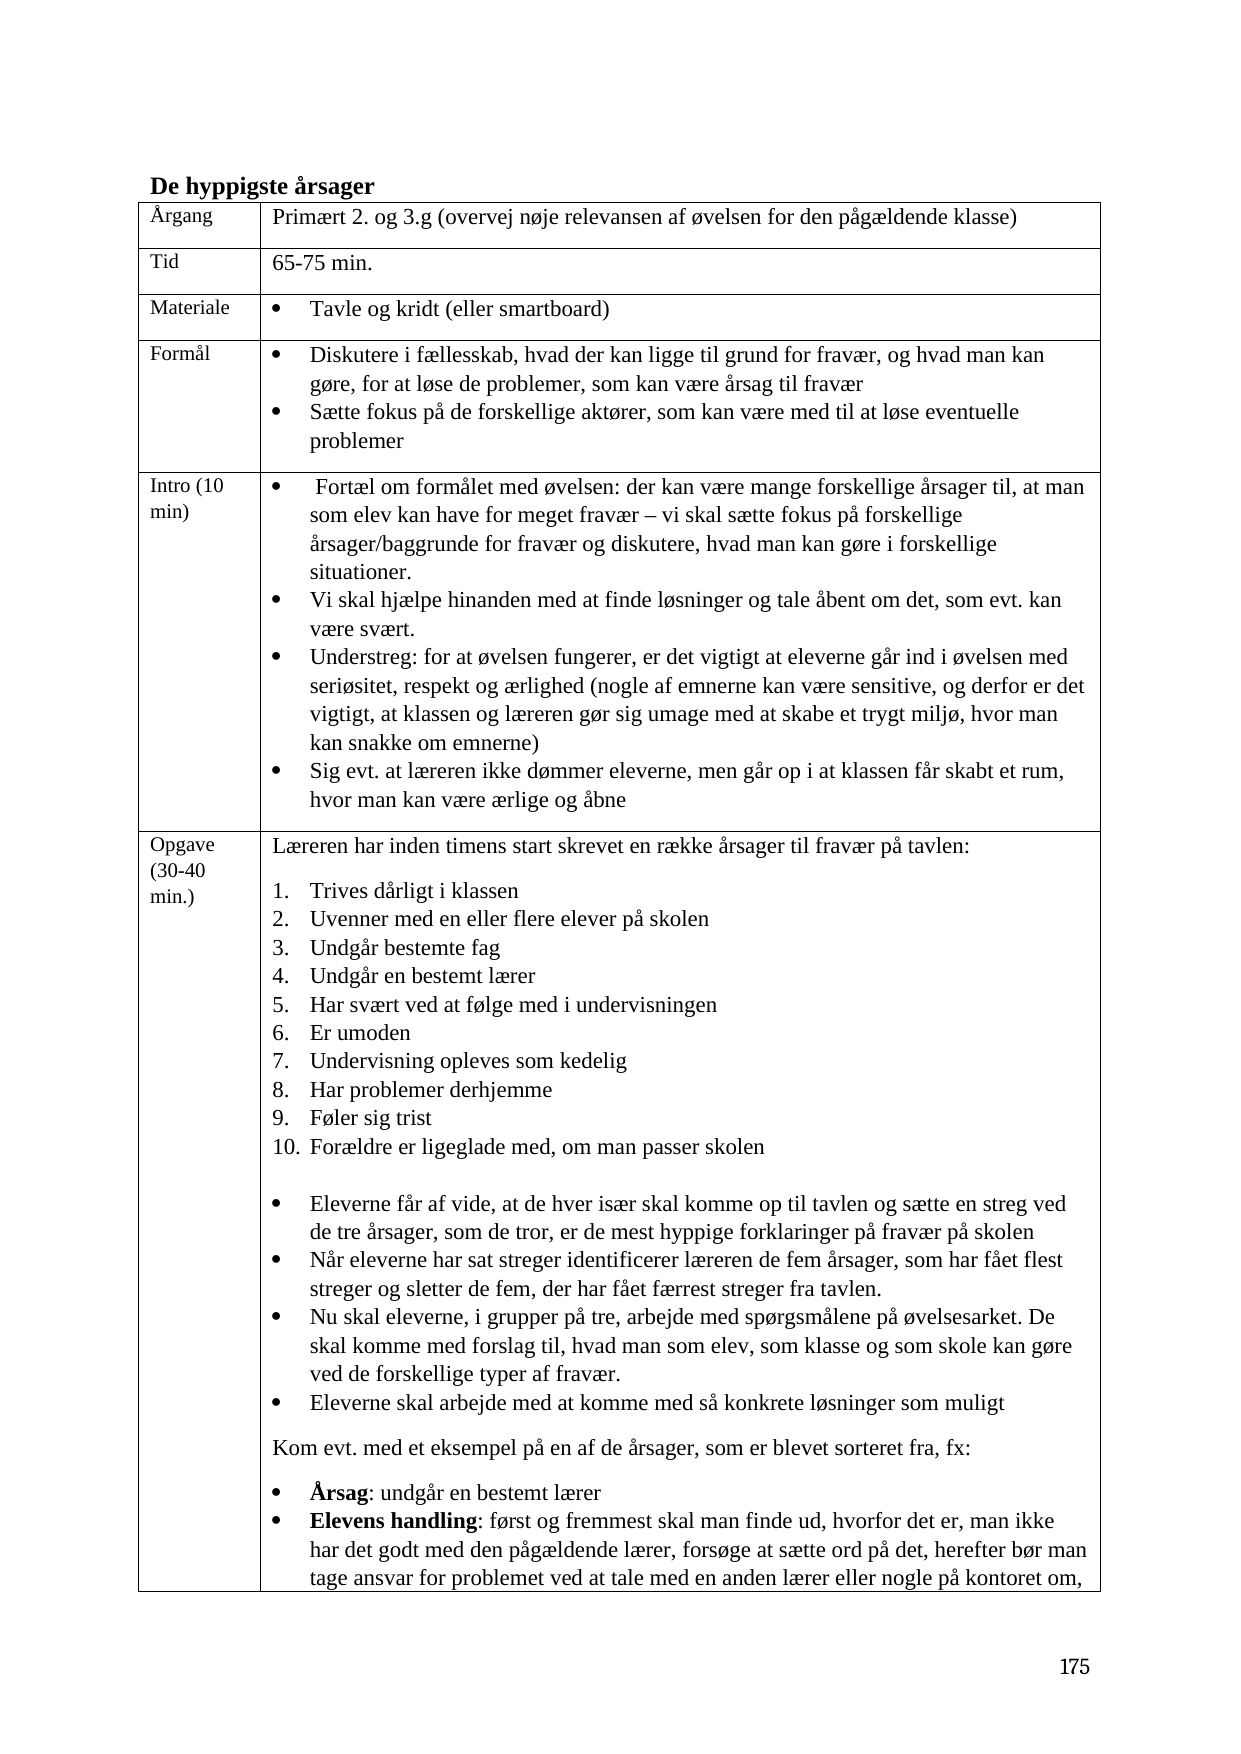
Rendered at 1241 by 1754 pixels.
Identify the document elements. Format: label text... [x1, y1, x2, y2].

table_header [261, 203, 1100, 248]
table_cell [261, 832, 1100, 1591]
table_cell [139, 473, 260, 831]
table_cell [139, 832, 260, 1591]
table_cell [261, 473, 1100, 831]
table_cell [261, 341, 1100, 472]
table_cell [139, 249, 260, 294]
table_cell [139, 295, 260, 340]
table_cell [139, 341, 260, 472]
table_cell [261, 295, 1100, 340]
subtitle De hyppigste årsager [150, 171, 1090, 199]
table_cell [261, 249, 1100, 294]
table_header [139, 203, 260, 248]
